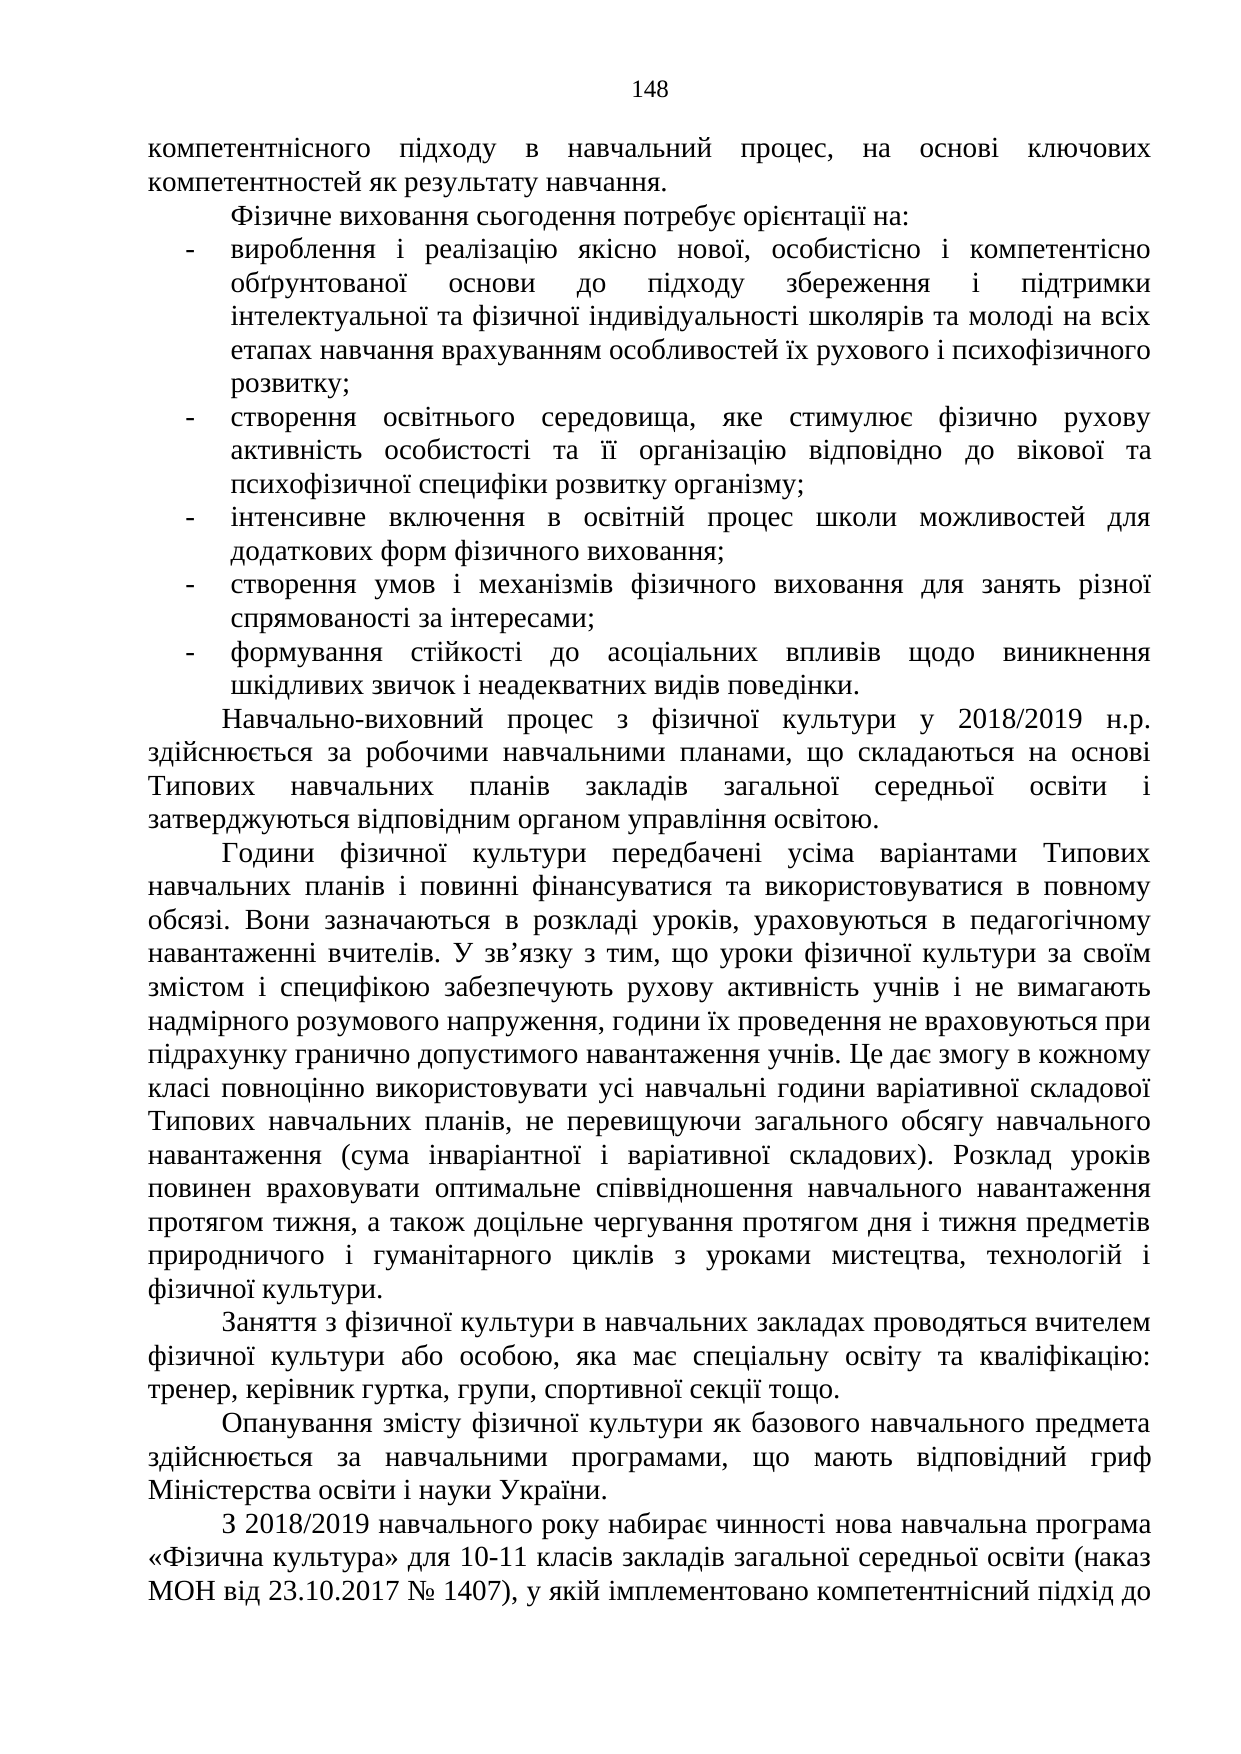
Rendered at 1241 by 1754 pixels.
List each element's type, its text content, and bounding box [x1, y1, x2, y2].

text Години фізичної культури передбачені усіма варіантами Типових навчальних планів і повинні фінансуватися та використовуватися в повному обсязі. Вони зазначаються в розкладі уроків, ураховуються в педагогічному навантаженні вчителів. У зв’язку з тим, що уроки фізичної культури за своїм змістом і специфікою забезпечують рухову активність учнів і не вимагають надмірного розумового напруження, години їх проведення не враховуються при підрахунку гранично допустимого навантаження учнів. Це дає змогу в кожному класі повноцінно використовувати усі навчальні години варіативної складової Типових навчальних планів, не перевищуючи загального обсягу навчального навантаження (сума інваріантної і варіативної складових). Розклад уроків повинен враховувати оптимальне співвідношення навчального навантаження протягом тижня, а також доцільне чергування протягом дня і тижня предметів природничого і гуманітарного циклів з уроками мистецтва, технологій і фізичної культури. [148, 835, 1152, 1304]
list формування стійкості до асоціальних впливів щодо виникнення шкідливих звичок і неадекватних видів поведінки. [185, 634, 1152, 701]
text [148, 1506, 1152, 1606]
text Заняття з фізичної культури в навчальних закладах проводяться вчителем фізичної культури або особою, яка має спеціальну освіту та кваліфікацію: тренер, керівник гуртка, групи, спортивної секції тощо. [148, 1304, 1152, 1405]
text Опанування змісту фізичної культури як базового навчального предмета здійснюється за навчальними програмами, що мають відповідний гриф Міністерства освіти і науки України. [148, 1405, 1152, 1506]
list вироблення і реалізацію якісно нової, особистісно і компетентісно обґрунтованої основи до підходу збереження і підтримки інтелектуальної та фізичної індивідуальності школярів та молоді на всіх етапах навчання врахуванням особливостей їх рухового і психофізичного розвитку; [185, 231, 1152, 399]
text Навчально-виховний процес з фізичної культури у 2018/2019 н.р. здійснюється за робочими навчальними планами, що складаються на основі Типових навчальних планів закладів загальної середньої освіти і затверджуються відповідним органом управління освітою. [148, 701, 1152, 835]
list створення освітнього середовища, яке стимулює фізично рухову активність особистості та її організацію відповідно до вікової та психофізичної специфіки розвитку організму; [185, 399, 1152, 499]
text Фізичне виховання сьогодення потребує орієнтації на: [148, 198, 1152, 231]
list створення умов і механізмів фізичного виховання для занять різної спрямованості за інтересами; [185, 567, 1152, 634]
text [148, 131, 1152, 198]
list інтенсивне включення в освітній процес школи можливостей для додаткових форм фізичного виховання; [185, 499, 1152, 567]
